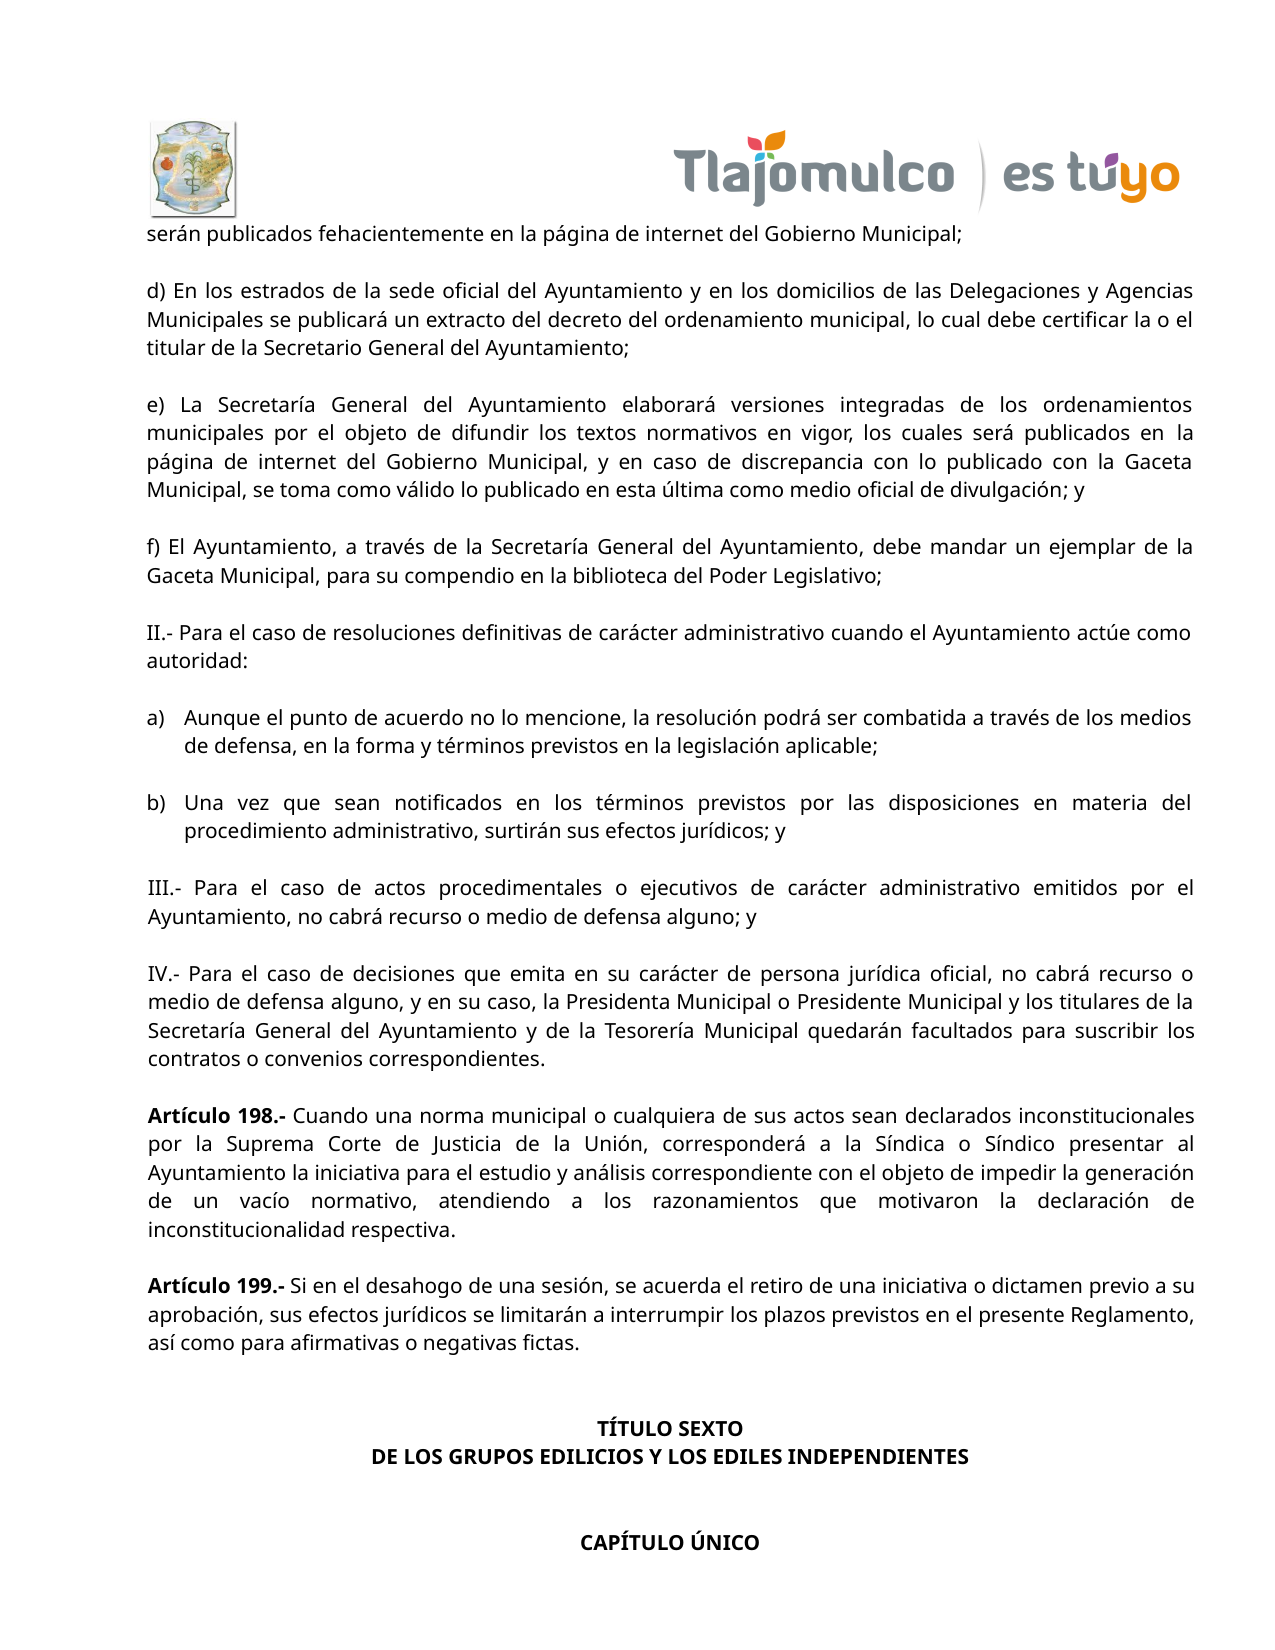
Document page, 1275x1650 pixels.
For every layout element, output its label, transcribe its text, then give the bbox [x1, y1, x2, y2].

list Una vez que sean notificados en los términos previstos por las disposiciones en materia del procedimiento administrativo, surtirán sus efectos jurídicos; y [146, 788, 1192, 845]
text CAPÍTULO ÚNICO [148, 1528, 1192, 1556]
text DE LOS GRUPOS EDILICIOS Y LOS EDILES INDEPENDIENTES [148, 1442, 1192, 1471]
list Aunque el punto de acuerdo no lo mencione, la resolución podrá ser combatida a través de los medios de defensa, en la forma y términos previstos en la legislación aplicable; [146, 703, 1192, 760]
text Artículo 198.- Cuando una norma municipal o cualquiera de sus actos sean declarados inconstitucionales por la Suprema Corte de Justicia de la Unión, corresponderá a la Síndica o Síndico presentar al Ayuntamiento la iniciativa para el estudio y análisis correspondiente con el objeto de impedir la generación de un vacío normativo, atendiendo a los razonamientos que motivaron la declaración de inconstitucionalidad respectiva. [148, 1101, 1195, 1243]
text IV.- Para el caso de decisiones que emita en su carácter de persona jurídica oficial, no cabrá recurso o medio de defensa alguno, y en su caso, la Presidenta Municipal o Presidente Municipal y los titulares de la Secretaría General del Ayuntamiento y de la Tesorería Municipal quedarán facultados para suscribir los contratos o convenios correspondientes. [148, 959, 1195, 1073]
text d) En los estrados de la sede oficial del Ayuntamiento y en los domicilios de las Delegaciones y Agencias Municipales se publicará un extracto del decreto del ordenamiento municipal, lo cual debe certificar la o el titular de la Secretario General del Ayuntamiento; [146, 276, 1194, 362]
text II.- Para el caso de resoluciones definitivas de carácter administrativo cuando el Ayuntamiento actúe como autoridad: [146, 618, 1192, 674]
text Artículo 199.- Si en el desahogo de una sesión, se acuerda el retiro de una iniciativa o dictamen previo a su aprobación, sus efectos jurídicos se limitarán a interrumpir los plazos previstos en el presente Reglamento, así como para afirmativas o negativas fictas. [148, 1272, 1195, 1357]
text f) El Ayuntamiento, a través de la Secretaría General del Ayuntamiento, debe mandar un ejemplar de la Gaceta Municipal, para su compendio en la biblioteca del Poder Legislativo; [146, 532, 1194, 589]
text III.- Para el caso de actos procedimentales o ejecutivos de carácter administrativo emitidos por el Ayuntamiento, no cabrá recurso o medio de defensa alguno; y [148, 873, 1195, 930]
picture [148, 118, 239, 220]
text e) La Secretaría General del Ayuntamiento elaborará versiones integradas de los ordenamientos municipales por el objeto de difundir los textos normativos en vigor, los cuales será publicados en la página de internet del Gobierno Municipal, y en caso de discrepancia con lo publicado con la Gaceta Municipal, se toma como válido lo publicado en esta última como medio oficial de divulgación; y [146, 390, 1194, 504]
text TÍTULO SEXTO [148, 1414, 1192, 1442]
picture [663, 126, 1192, 220]
